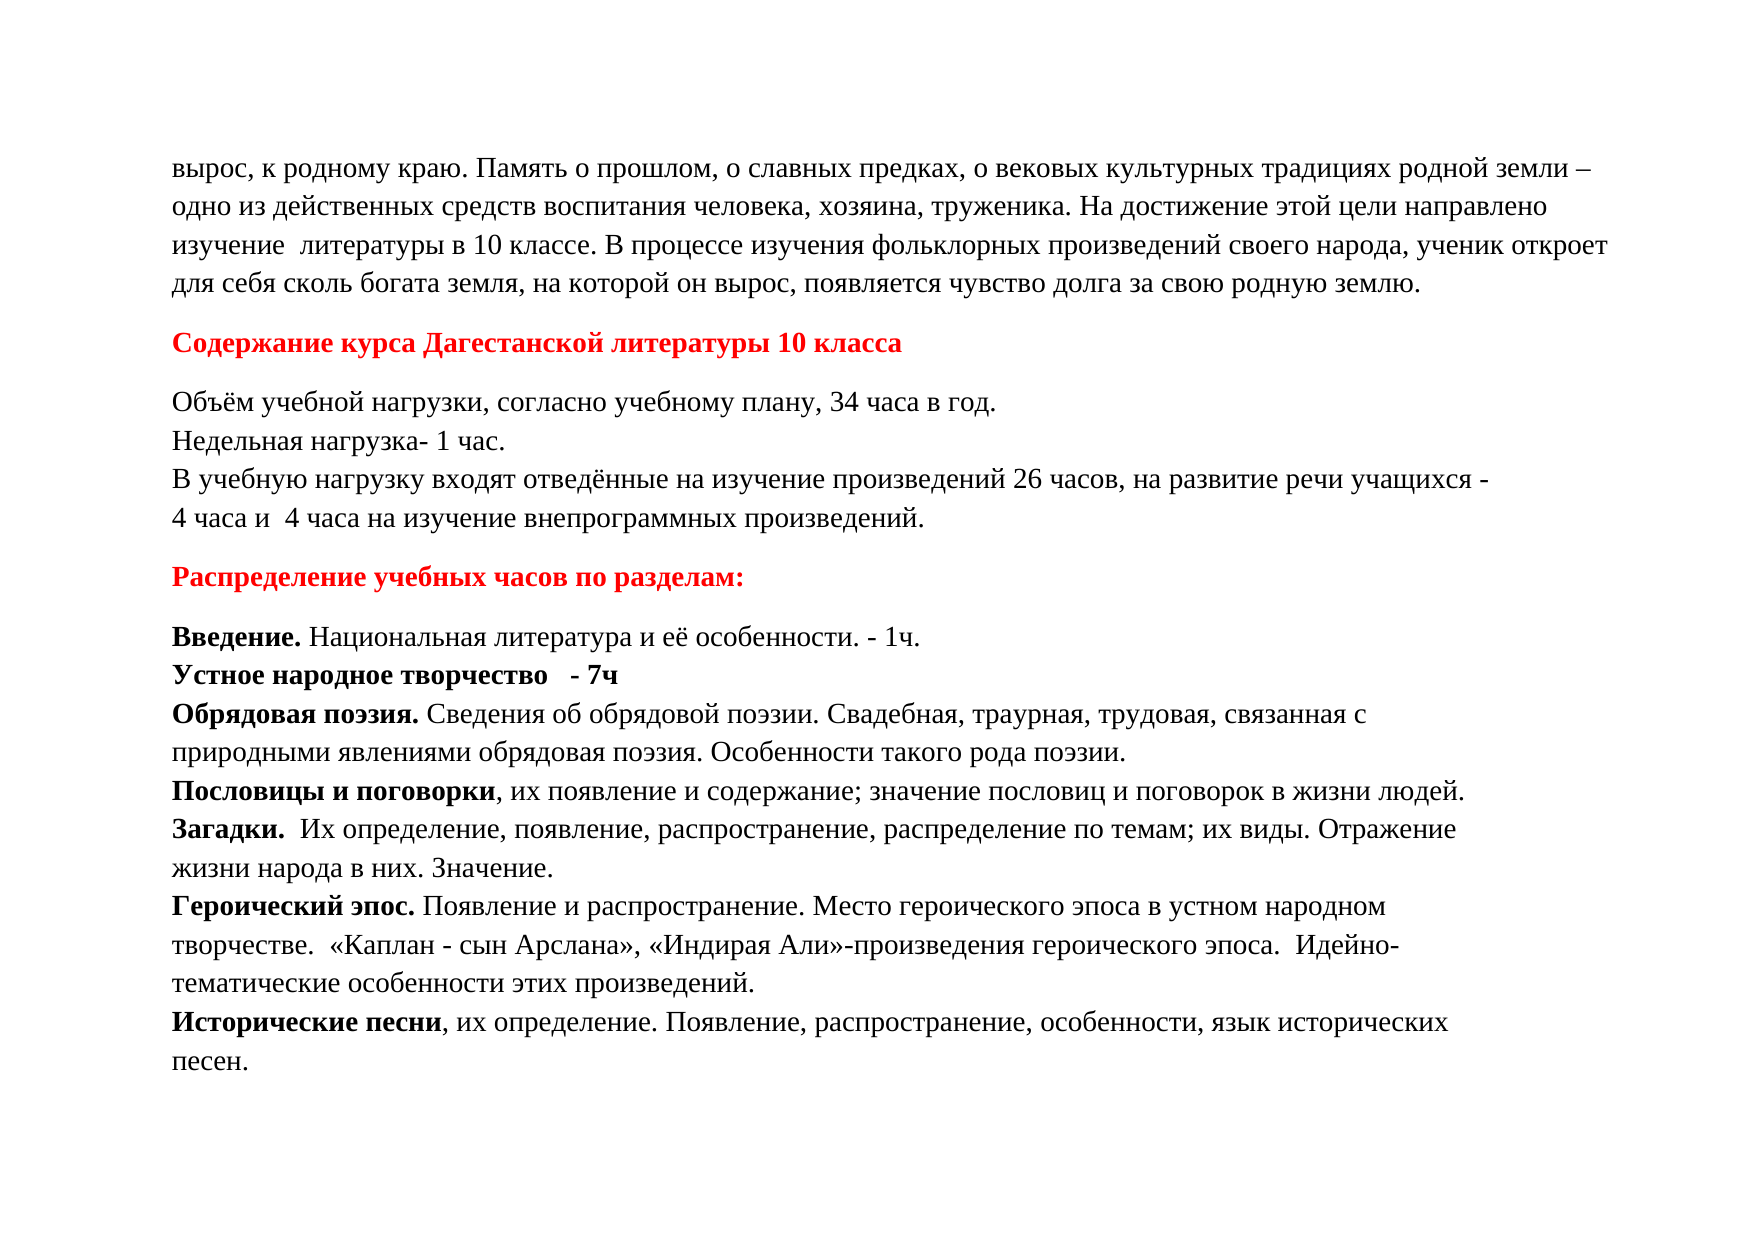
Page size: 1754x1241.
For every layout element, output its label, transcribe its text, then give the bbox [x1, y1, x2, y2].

text Объём учебной нагрузки, согласно учебному плану, 34 часа в год. Недельная нагрузка- 1 час. В учебную нагрузку входят отведённые на изучение произведений 26 часов, на развитие речи учащихся - 4 часа и 4 часа на изучение внепрограммных произведений. [172, 384, 1500, 533]
text Содержание курса Дагестанской литературы 10 класса [172, 325, 1641, 358]
text Введение. Национальная литература и её особенности. - 1ч. Устное народное творчество - 7ч Обрядовая поэзия. Сведения об обрядовой поэзии. Свадебная, траурная, трудовая, связанная с природными явлениями обрядовая поэзия. Особенности такого рода поэзии. Пословицы и поговорки, их появление и содержание; значение пословиц и поговорок в жизни людей. Загадки. Их определение, появление, распространение, распределение по темам; их виды. Отражение жизни народа в них. Значение. Героический эпос. Появление и распространение. Место героического эпоса в устном народном творчестве. «Каплан - сын Арслана», «Индирая Али»-произведения героического эпоса. Идейно-тематические особенности этих произведений. Исторические песни, их определение. Появление, распространение, особенности, язык исторических песен. [172, 619, 1500, 1076]
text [172, 150, 1641, 299]
text Распределение учебных часов по разделам: [172, 559, 1500, 593]
